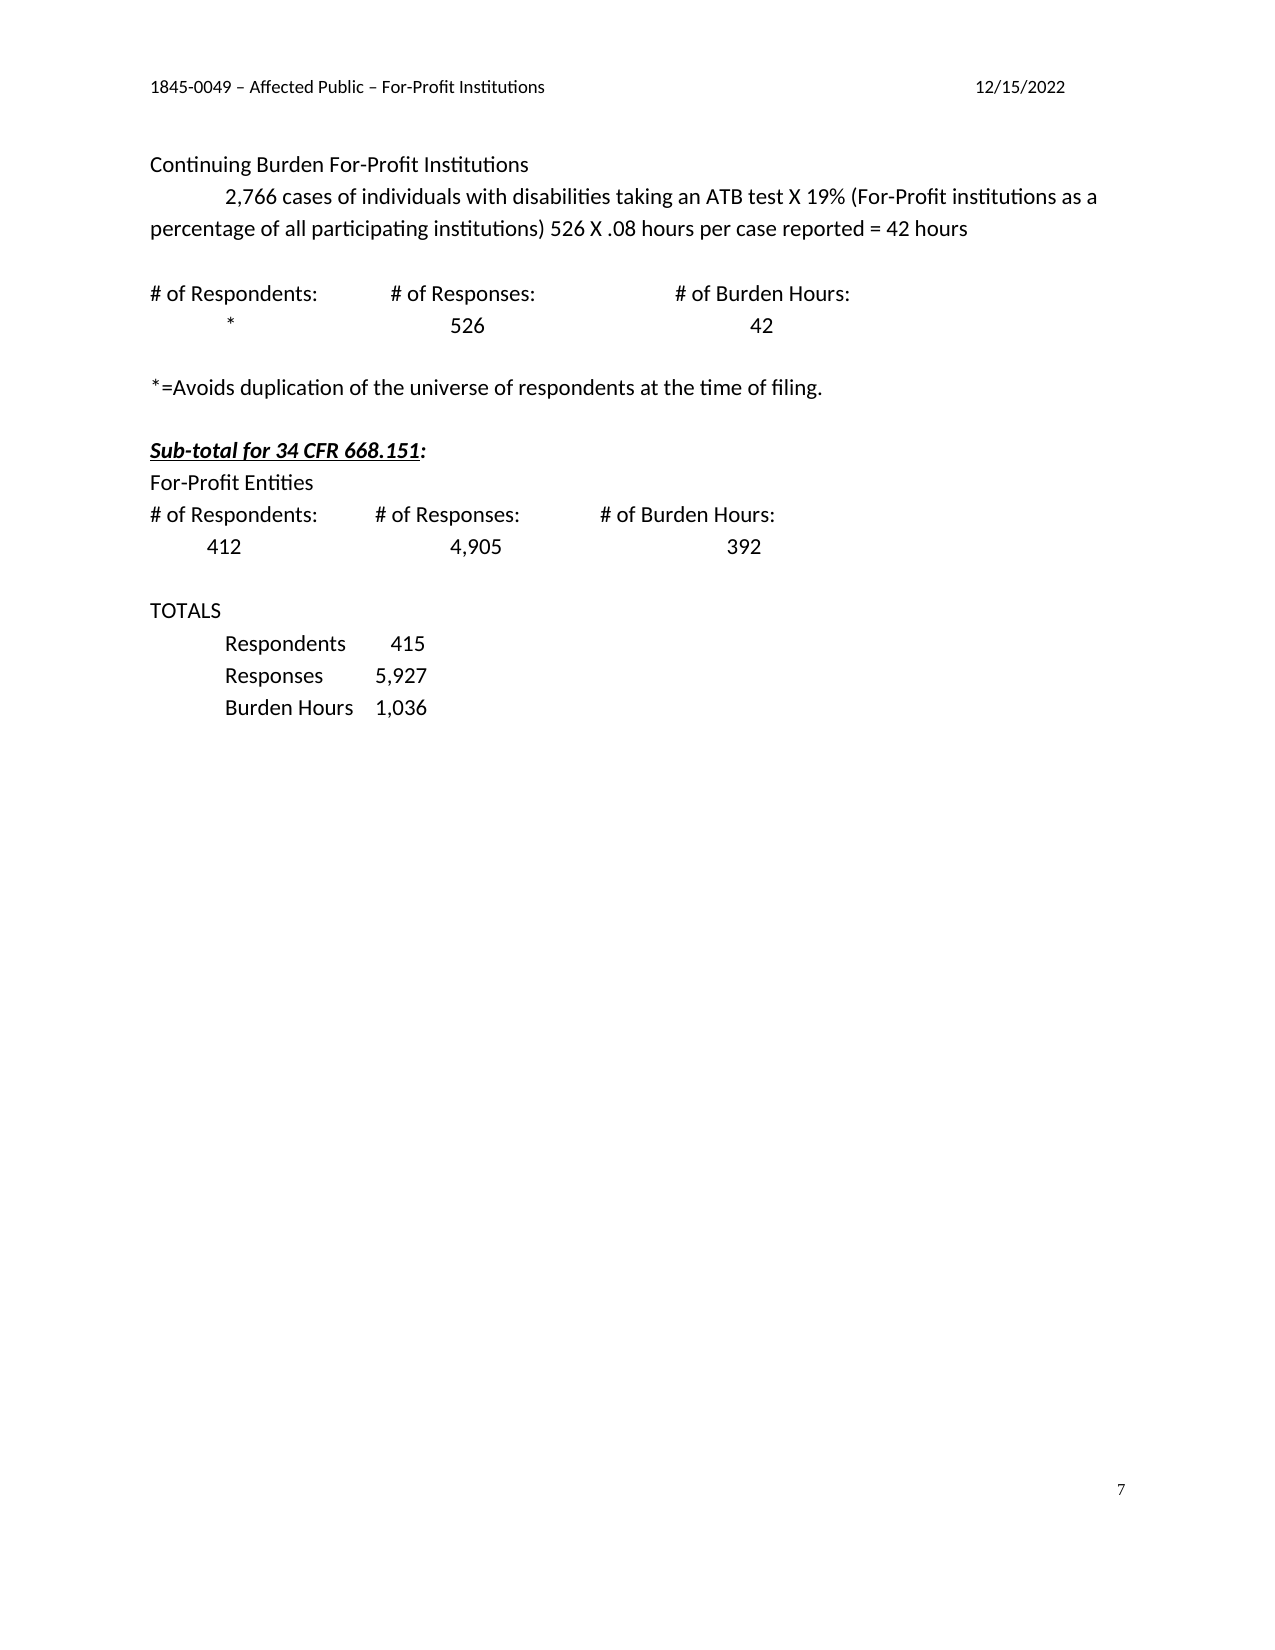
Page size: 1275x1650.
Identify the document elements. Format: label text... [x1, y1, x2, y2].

text 412 4,905 392 [150, 532, 1125, 560]
text *=Avoids duplication of the universe of respondents at the time of filing. [150, 373, 1125, 401]
text Continuing Burden For-Profit Institutions [150, 150, 1125, 178]
text # of Respondents: # of Responses: # of Burden Hours: [150, 500, 1125, 528]
text Sub-total for 34 CFR 668.151: [150, 436, 1125, 464]
text For-Profit Entities [150, 468, 1125, 496]
text Respondents 415 [150, 629, 1125, 657]
text # of Respondents: # of Responses: # of Burden Hours: [150, 279, 1125, 307]
text Burden Hours 1,036 [150, 693, 1125, 721]
text 2,766 cases of individuals with disabilities taking an ATB test X 19% (For-Profit institutions as a percentage of all participating institutions) 526 X .08 hours per case reported = 42 hours [150, 182, 1125, 242]
text TOTALS [150, 597, 1125, 625]
text Responses 5,927 [150, 661, 1125, 689]
text * 526 42 [150, 311, 1125, 339]
